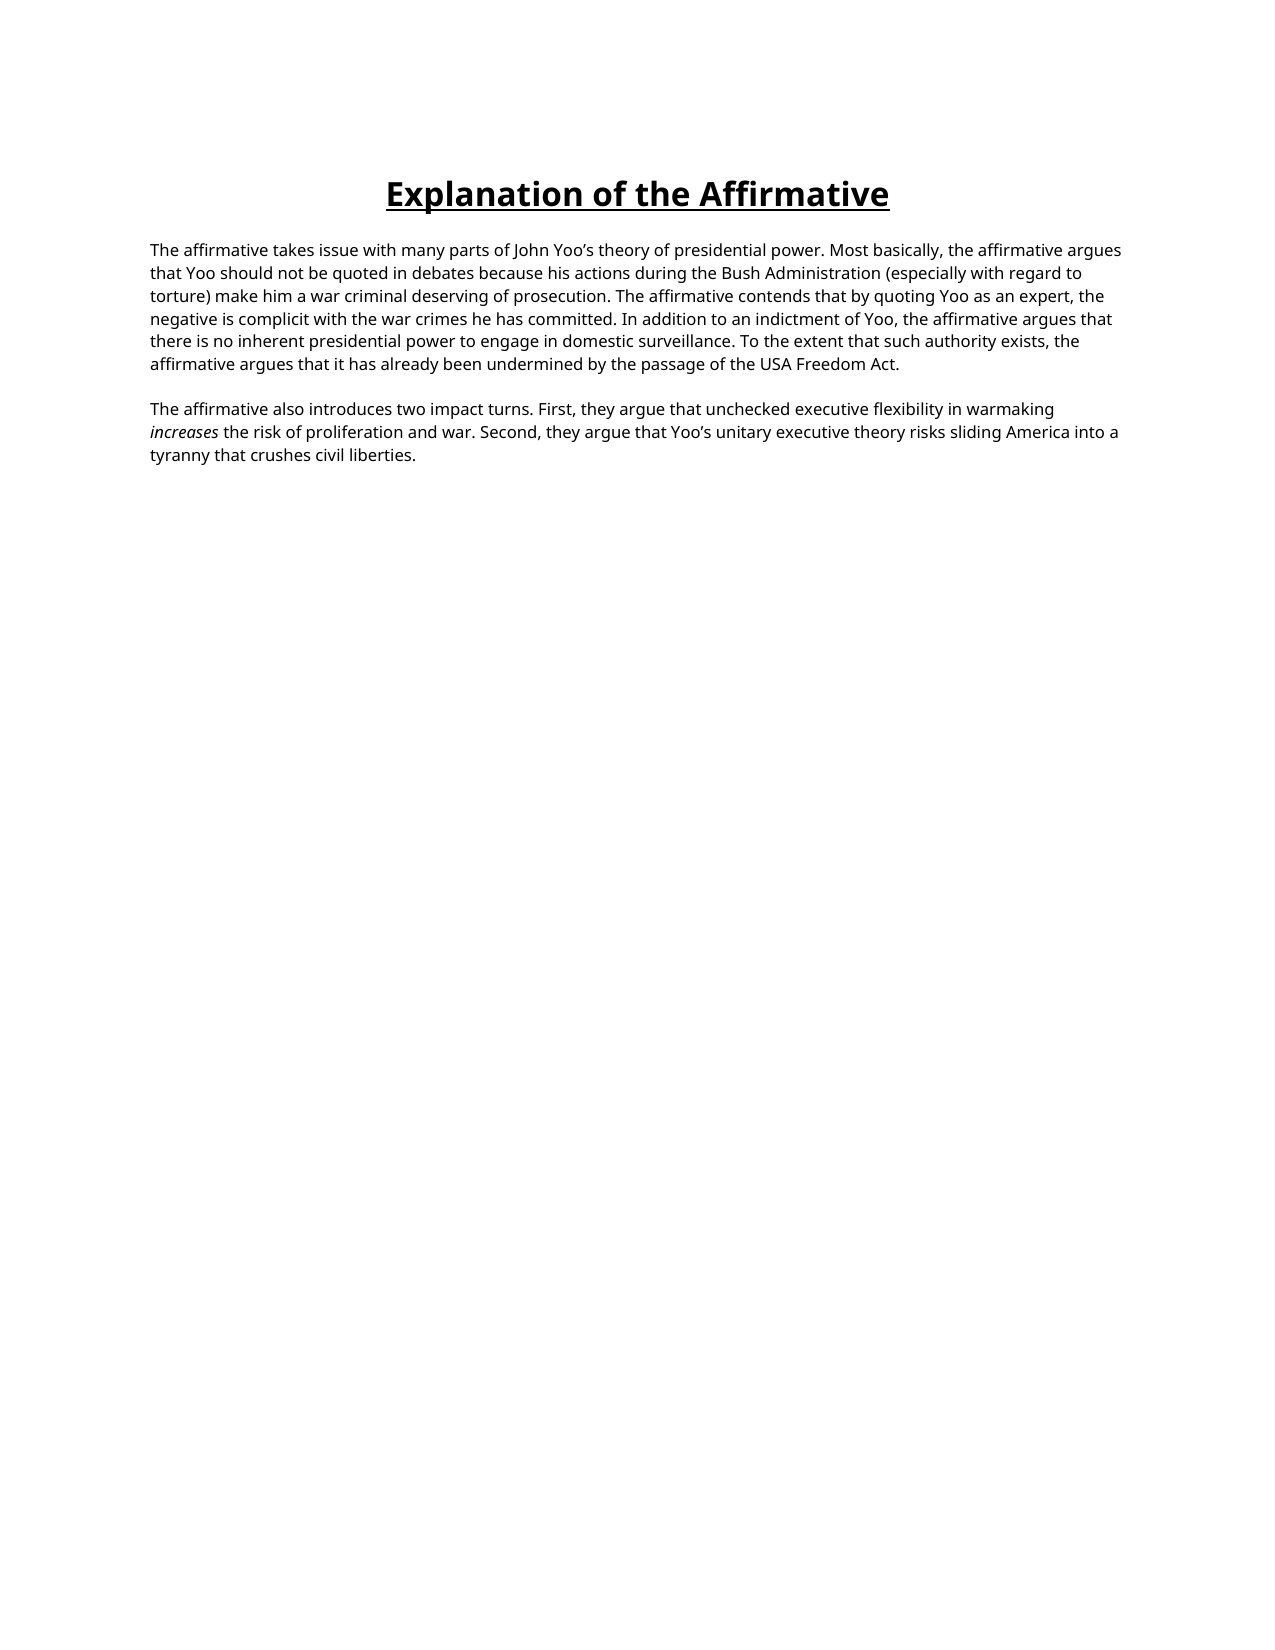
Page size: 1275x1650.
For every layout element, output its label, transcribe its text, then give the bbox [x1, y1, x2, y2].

text The affirmative takes issue with many parts of John Yoo’s theory of presidential power. Most basically, the affirmative argues that Yoo should not be quoted in debates because his actions during the Bush Administration (especially with regard to torture) make him a war criminal deserving of prosecution. The affirmative contends that by quoting Yoo as an expert, the negative is complicit with the war crimes he has committed. In addition to an indictment of Yoo, the affirmative argues that there is no inherent presidential power to engage in domestic surveillance. To the extent that such authority exists, the affirmative argues that it has already been undermined by the passage of the USA Freedom Act. [150, 239, 1125, 375]
text The affirmative also introduces two impact turns. First, they argue that unchecked executive flexibility in warmaking increases the risk of proliferation and war. Second, they argue that Yoo’s unitary executive theory risks sliding America into a tyranny that crushes civil liberties. [150, 398, 1125, 466]
subtitle Explanation of the Affirmative [150, 171, 1125, 216]
